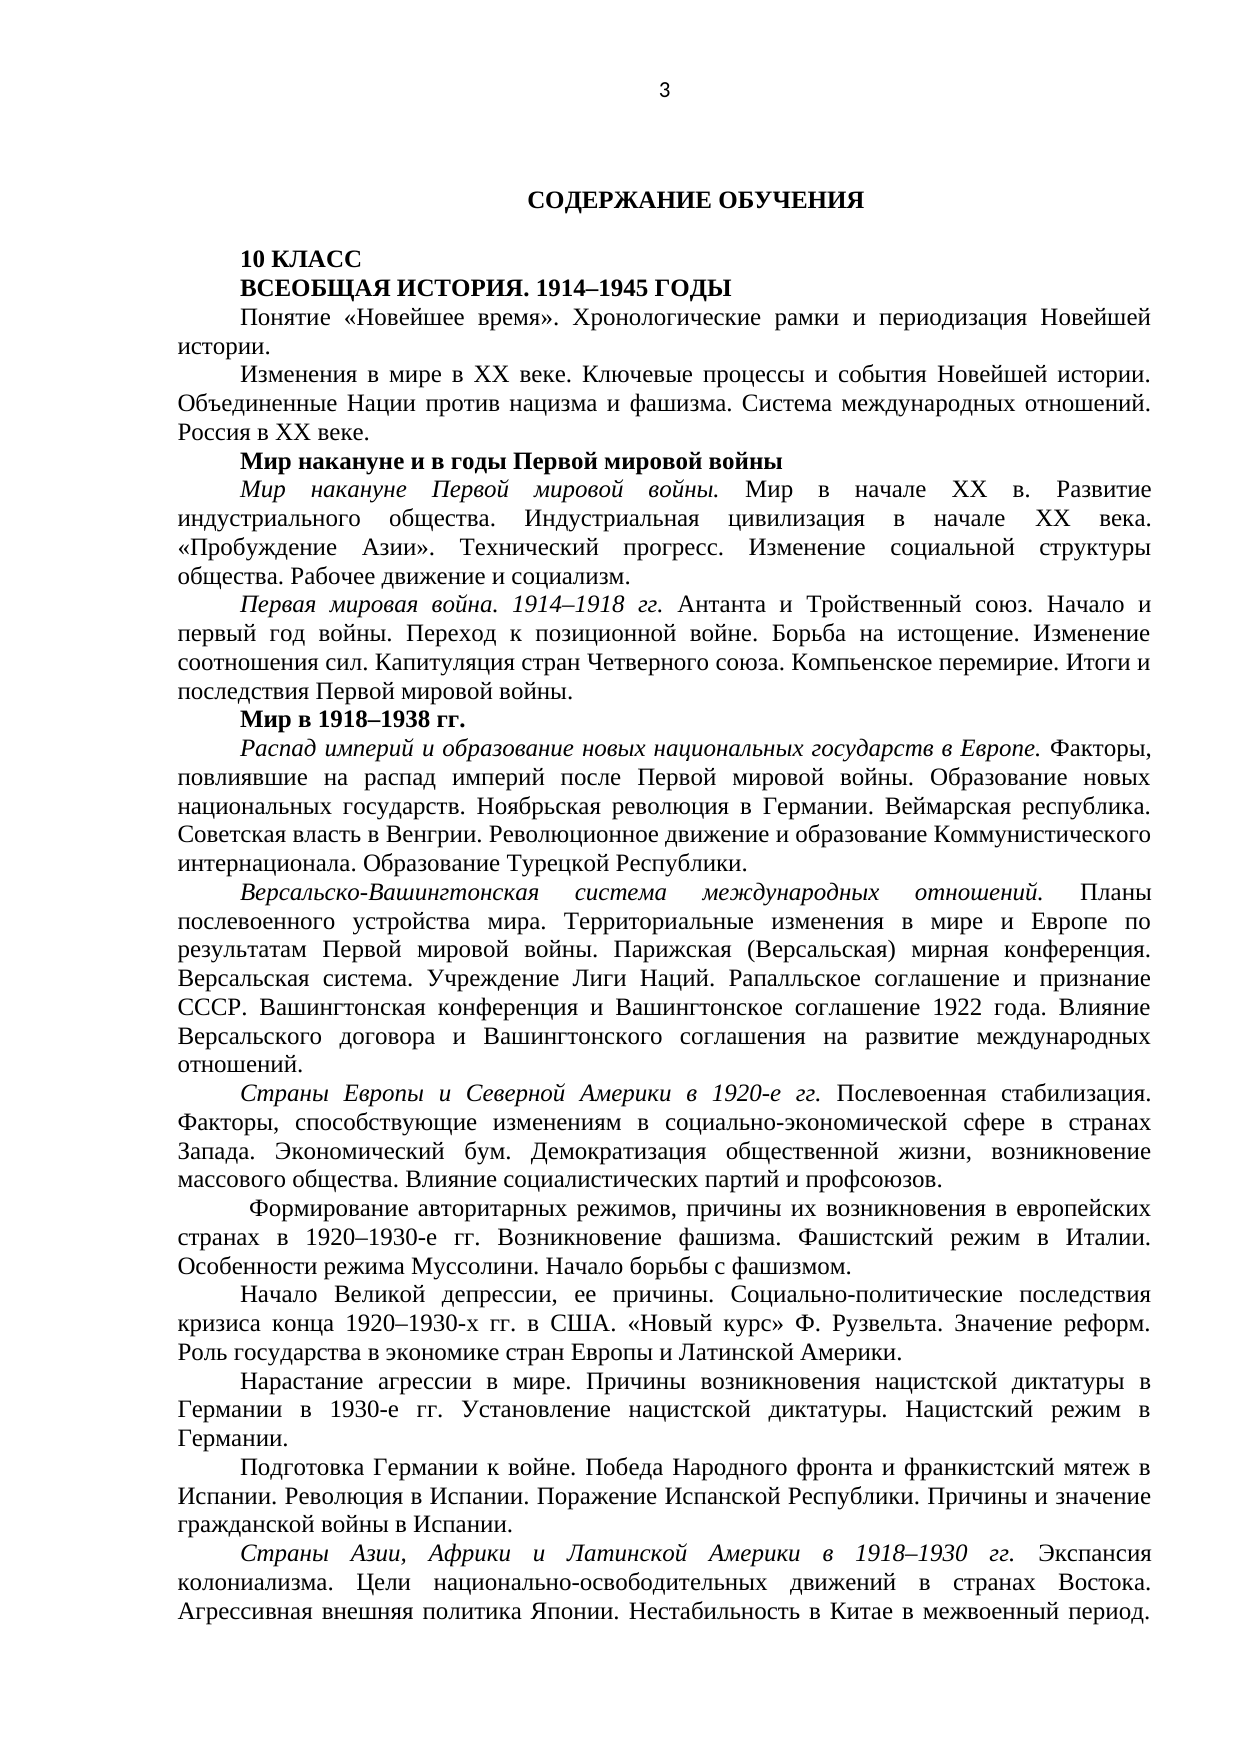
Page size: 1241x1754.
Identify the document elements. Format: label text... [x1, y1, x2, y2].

text Понятие «Новейшее время». Хронологические рамки и периодизация Новейшей истории. [177, 302, 1152, 359]
text СОДЕРЖАНИЕ ОБУЧЕНИЯ [177, 185, 1152, 214]
text Начало Великой депрессии, ее причины. Социально-политические последствия кризиса конца 1920–1930-х гг. в США. «Новый курс» Ф. Рузвельта. Значение реформ. Роль государства в экономике стран Европы и Латинской Америки. [177, 1279, 1152, 1366]
text Мир накануне Первой мировой войны. Мир в начале ХХ в. Развитие индустриального общества. Индустриальная цивилизация в начале XX века. «Пробуждение Азии». Технический прогресс. Изменение социальной структуры общества. Рабочее движение и социализм. [177, 474, 1152, 589]
text Первая мировая война. 1914–1918 гг. Антанта и Тройственный союз. Начало и первый год войны. Переход к позиционной войне. Борьба на истощение. Изменение соотношения сил. Капитуляция стран Четверного союза. Компьенское перемирие. Итоги и последствия Первой мировой войны. [177, 589, 1152, 704]
text ВСЕОБЩАЯ ИСТОРИЯ. 1914–1945 ГОДЫ [177, 273, 1152, 302]
text Версальско-Вашингтонская система международных отношений. Планы послевоенного устройства мира. Территориальные изменения в мире и Европе по результатам Первой мировой войны. Парижская (Версальская) мирная конференция. Версальская система. Учреждение Лиги Наций. Рапалльское соглашение и признание СССР. Вашингтонская конференция и Вашингтонское соглашение 1922 года. Влияние Версальского договора и Вашингтонского соглашения на развитие международных отношений. [177, 877, 1152, 1078]
text Нарастание агрессии в мире. Причины возникновения нацистской диктатуры в Германии в 1930-е гг. Установление нацистской диктатуры. Нацистский режим в Германии. [177, 1366, 1152, 1452]
text Формирование авторитарных режимов, причины их возникновения в европейских странах в 1920–1930-е гг. Возникновение фашизма. Фашистский режим в Италии. Особенности режима Муссолини. Начало борьбы с фашизмом. [177, 1193, 1152, 1279]
text 10 КЛАСС [177, 244, 1152, 273]
text Мир в 1918–1938 гг. [177, 704, 1152, 733]
text Мир накануне и в годы Первой мировой войны [177, 446, 1152, 474]
text Страны Европы и Северной Америки в 1920-е гг. Послевоенная стабилизация. Факторы, способствующие изменениям в социально-экономической сфере в странах Запада. Экономический бум. Демократизация общественной жизни, возникновение массового общества. Влияние социалистических партий и профсоюзов. [177, 1078, 1152, 1193]
text Изменения в мире в ХХ веке. Ключевые процессы и события Новейшей истории. Объединенные Нации против нацизма и фашизма. Система международных отношений. Россия в XX веке. [177, 359, 1152, 446]
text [177, 1538, 1152, 1624]
text Распад империй и образование новых национальных государств в Европе. Факторы, повлиявшие на распад империй после Первой мировой войны. Образование новых национальных государств. Ноябрьская революция в Германии. Веймарская республика. Советская власть в Венгрии. Революционное движение и образование Коммунистического интернационала. Образование Турецкой Республики. [177, 733, 1152, 877]
text Подготовка Германии к войне. Победа Народного фронта и франкистский мятеж в Испании. Революция в Испании. Поражение Испанской Республики. Причины и значение гражданской войны в Испании. [177, 1452, 1152, 1538]
